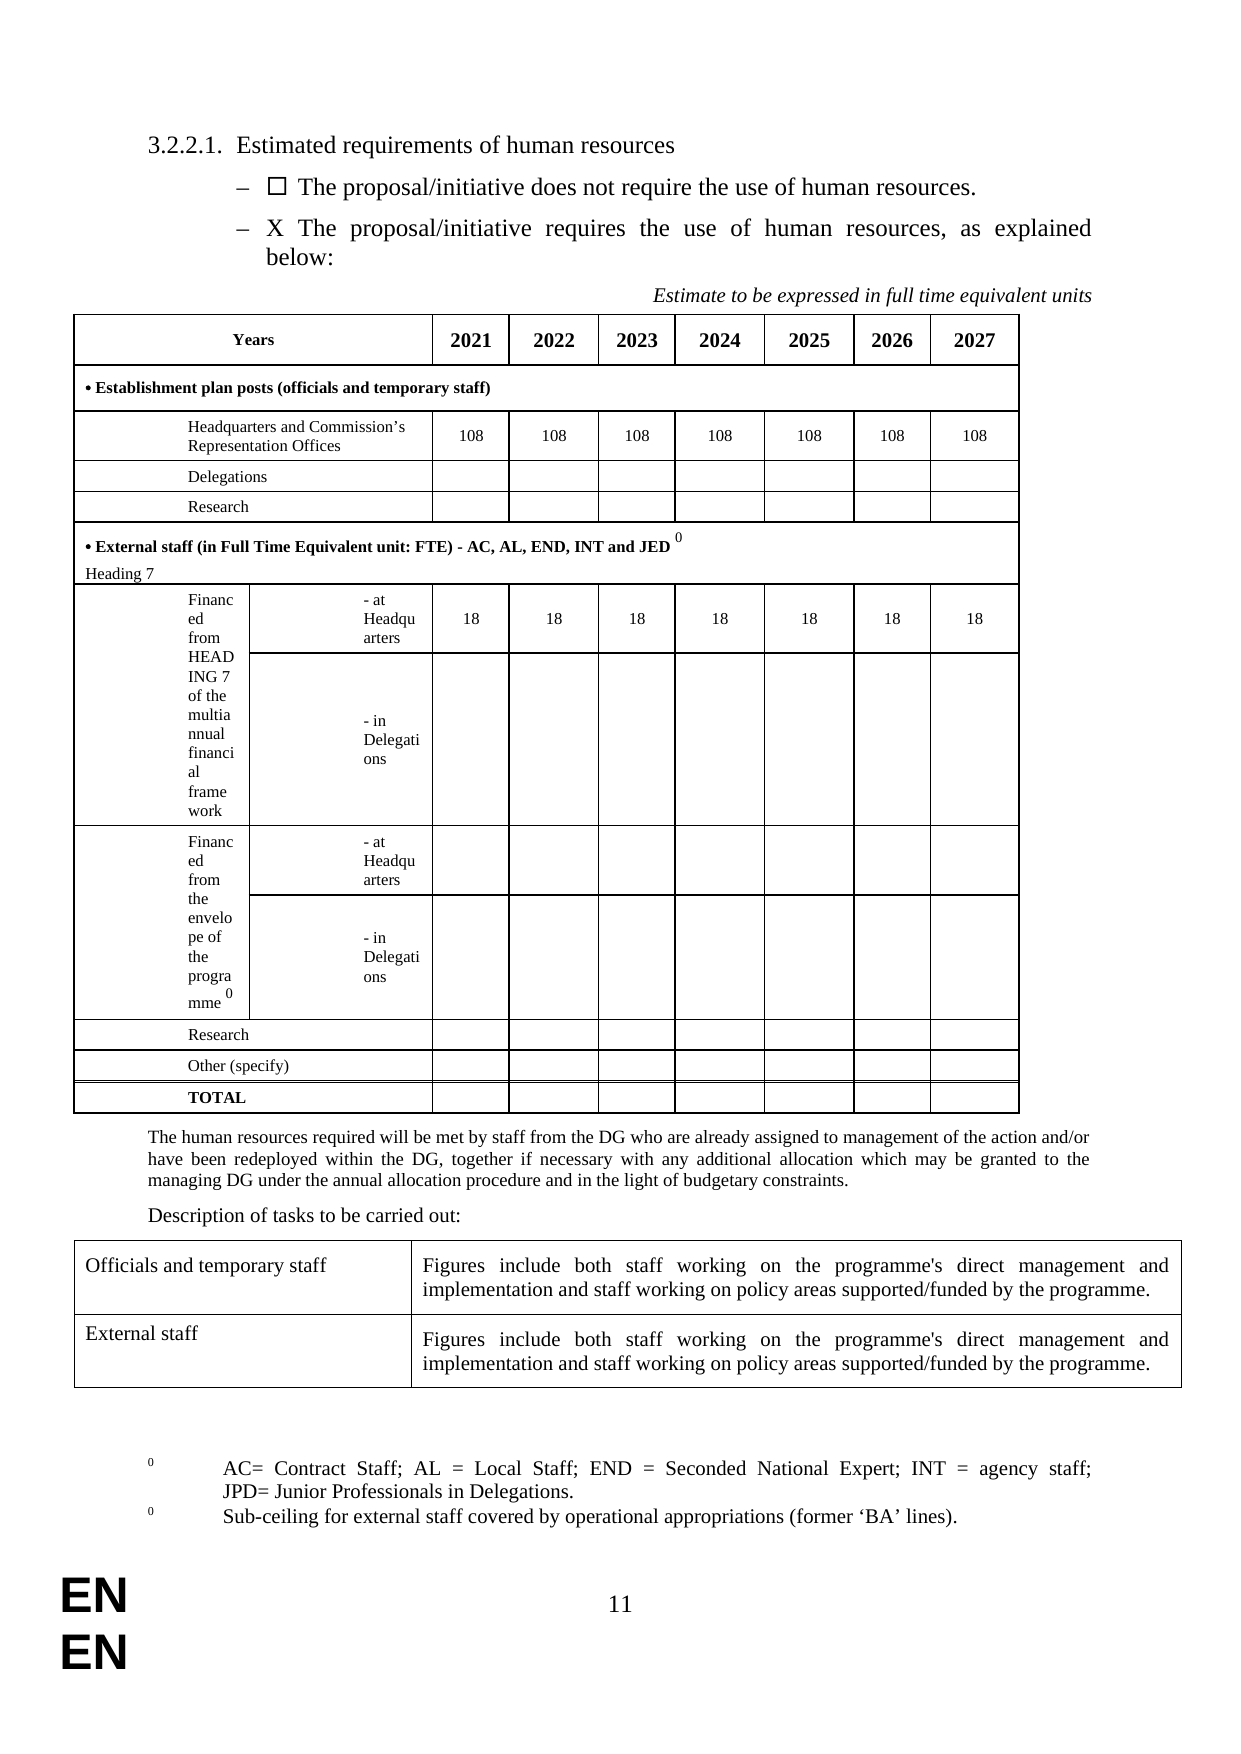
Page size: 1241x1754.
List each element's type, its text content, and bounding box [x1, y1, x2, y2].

table_cell [433, 1020, 508, 1049]
table_cell 18 [599, 585, 674, 652]
table_header 2022 [510, 315, 598, 364]
table_cell 108 [676, 412, 764, 460]
table_cell 18 [855, 585, 930, 652]
table_header Officials and temporary staff [75, 1241, 411, 1314]
table_cell [676, 1051, 764, 1080]
table_cell [855, 1020, 930, 1049]
table_header Years [75, 315, 432, 364]
table_cell [855, 896, 930, 1018]
table_cell [433, 826, 508, 894]
table_cell Figures include both staff working on the programme's direct management and implementation and staff working on policy areas supported/funded by the programme. [412, 1315, 1181, 1387]
table_cell [676, 654, 764, 825]
table_cell 108 [433, 412, 508, 460]
table_cell [599, 461, 674, 491]
table_cell [765, 896, 853, 1018]
table_cell [510, 826, 598, 894]
table_cell [765, 1083, 853, 1112]
table_cell [931, 1020, 1018, 1049]
table_cell [765, 1020, 853, 1049]
table_cell Financed from the envelope of the programme [75, 826, 249, 1018]
table_cell [676, 492, 764, 521]
table_header 2021 [433, 315, 508, 364]
table_cell [931, 1083, 1018, 1112]
table_cell [510, 654, 598, 825]
table_cell External staff [75, 1315, 411, 1387]
table_cell 108 [765, 412, 853, 460]
table_cell [433, 1083, 508, 1112]
table_cell [855, 492, 930, 521]
table_cell [676, 896, 764, 1018]
table_cell 108 [855, 412, 930, 460]
table_cell [433, 1051, 508, 1080]
table_cell [510, 461, 598, 491]
table_cell [931, 826, 1018, 894]
table_header 2023 [599, 315, 674, 364]
table_cell [931, 1051, 1018, 1080]
table_cell - in Delegations [250, 896, 432, 1018]
table_cell 18 [931, 585, 1018, 652]
table_cell [676, 826, 764, 894]
table_header 2026 [855, 315, 930, 364]
table_cell [855, 654, 930, 825]
table_cell [855, 1083, 930, 1112]
table_cell [765, 492, 853, 521]
table_cell [676, 1020, 764, 1049]
table_cell [599, 896, 674, 1018]
table_cell Research [75, 1020, 432, 1049]
text Description of tasks to be carried out: [148, 1203, 1092, 1227]
table_cell Other (specify) [75, 1051, 432, 1080]
table_cell [433, 896, 508, 1018]
table_cell [931, 492, 1018, 521]
table_cell Delegations [75, 461, 432, 491]
table_cell [765, 654, 853, 825]
table_cell 18 [676, 585, 764, 652]
table_cell External staff (in Full Time Equivalent unit: FTE) - AC, AL, END, INT and JED Heading 7 [75, 523, 1018, 583]
table_cell [599, 654, 674, 825]
table_cell [676, 461, 764, 491]
table_cell 108 [510, 412, 598, 460]
table_cell [931, 896, 1018, 1018]
text Estimate to be expressed in full time equivalent units [148, 283, 1092, 307]
table_cell [599, 826, 674, 894]
table_header Figures include both staff working on the programme's direct management and implementation and staff working on policy areas supported/funded by the programme. [412, 1241, 1181, 1314]
table_cell [433, 492, 508, 521]
table_cell - at Headquarters [250, 826, 432, 894]
table_cell [599, 1020, 674, 1049]
table_cell [765, 461, 853, 491]
table_header 2025 [765, 315, 853, 364]
table_cell [931, 654, 1018, 825]
table_cell [433, 461, 508, 491]
table_cell [433, 654, 508, 825]
table_cell [599, 492, 674, 521]
table_cell Financed from HEADING 7 of the multiannual financial framework [75, 585, 249, 825]
table_cell Establishment plan posts (officials and temporary staff) [75, 366, 1018, 410]
table_cell [931, 461, 1018, 491]
table_cell [765, 826, 853, 894]
table_cell Headquarters and Commission’s Representation Offices [75, 412, 432, 460]
table_cell [855, 1051, 930, 1080]
table_cell [676, 1083, 764, 1112]
table_cell - at Headquarters [250, 585, 432, 652]
table_cell [765, 1051, 853, 1080]
table_cell [855, 826, 930, 894]
table_cell 18 [433, 585, 508, 652]
table_cell [510, 896, 598, 1018]
table_cell 108 [599, 412, 674, 460]
table_cell [855, 461, 930, 491]
table_cell - in Delegations [250, 654, 432, 825]
table_cell [510, 492, 598, 521]
list The proposal/initiative does not require the use of human resources. [236, 172, 1092, 201]
table_header 2024 [676, 315, 764, 364]
table_cell TOTAL [75, 1083, 432, 1112]
text The human resources required will be met by staff from the DG who are already assigned to management of the action and/or have been redeployed within the DG, together if necessary with any additional allocation which may be granted to the managing DG under the annual allocation procedure and in the light of budgetary constraints. [148, 1126, 1092, 1191]
table_cell [510, 1083, 598, 1112]
table_cell Research [75, 492, 432, 521]
table_cell [510, 1051, 598, 1080]
table_cell 18 [765, 585, 853, 652]
list X The proposal/initiative requires the use of human resources, as explained below: [236, 213, 1092, 271]
table_cell [599, 1083, 674, 1112]
subtitle 3.2.2.1. Estimated requirements of human resources [148, 131, 1092, 159]
table_cell 18 [510, 585, 598, 652]
table_cell [599, 1051, 674, 1080]
table_cell [510, 1020, 598, 1049]
table_header 2027 [931, 315, 1018, 364]
table_cell 108 [931, 412, 1018, 460]
